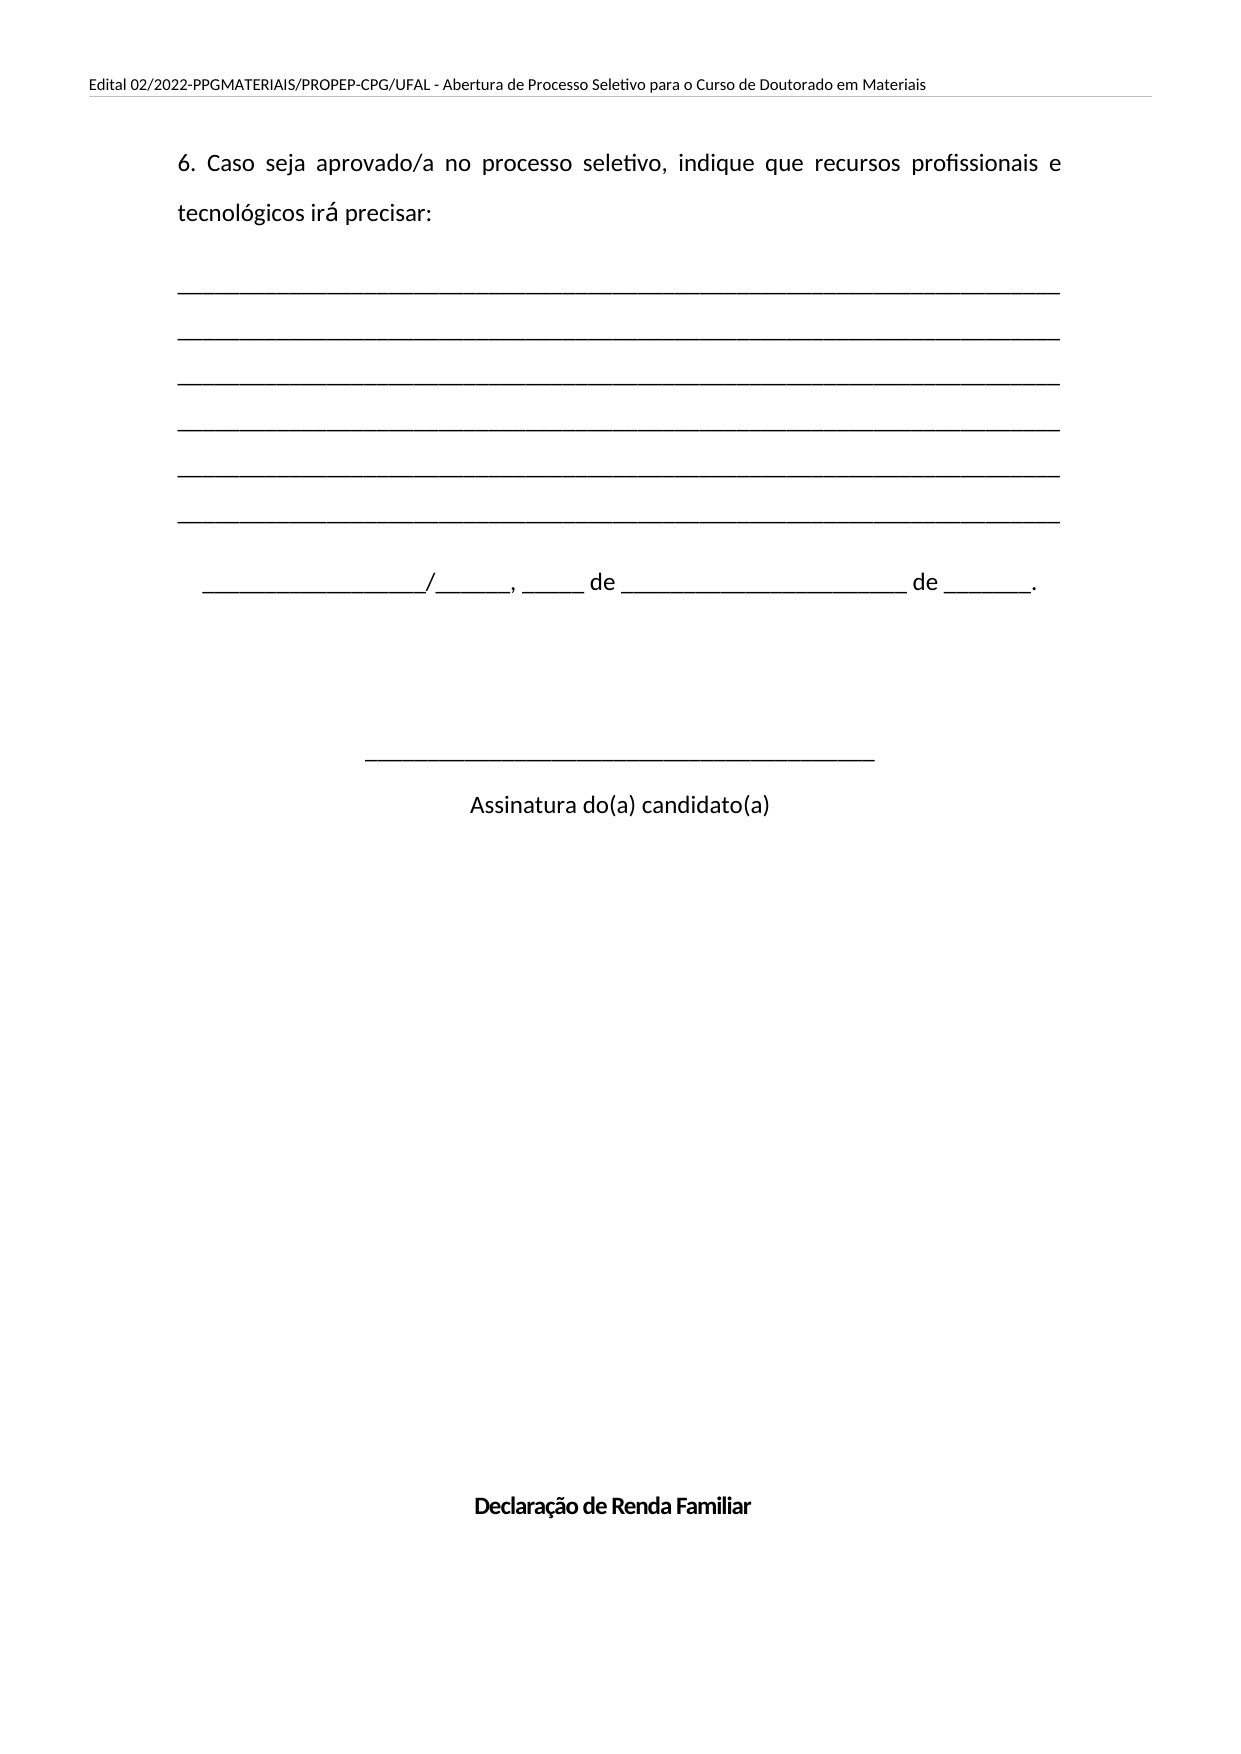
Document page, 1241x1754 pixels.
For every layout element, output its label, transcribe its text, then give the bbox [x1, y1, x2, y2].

text 6. Caso seja aprovado/a no processo seletivo, indique que recursos profissionais e tecnológicos irá precisar: [177, 148, 1063, 229]
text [177, 267, 1063, 526]
title Declaração de Renda Familiar [178, 1490, 1048, 1521]
text _________________________________________ [177, 734, 1063, 764]
text Assinatura do(a) candidato(a) [177, 790, 1063, 820]
text __________________/______, _____ de _______________________ de _______. [177, 566, 1063, 597]
